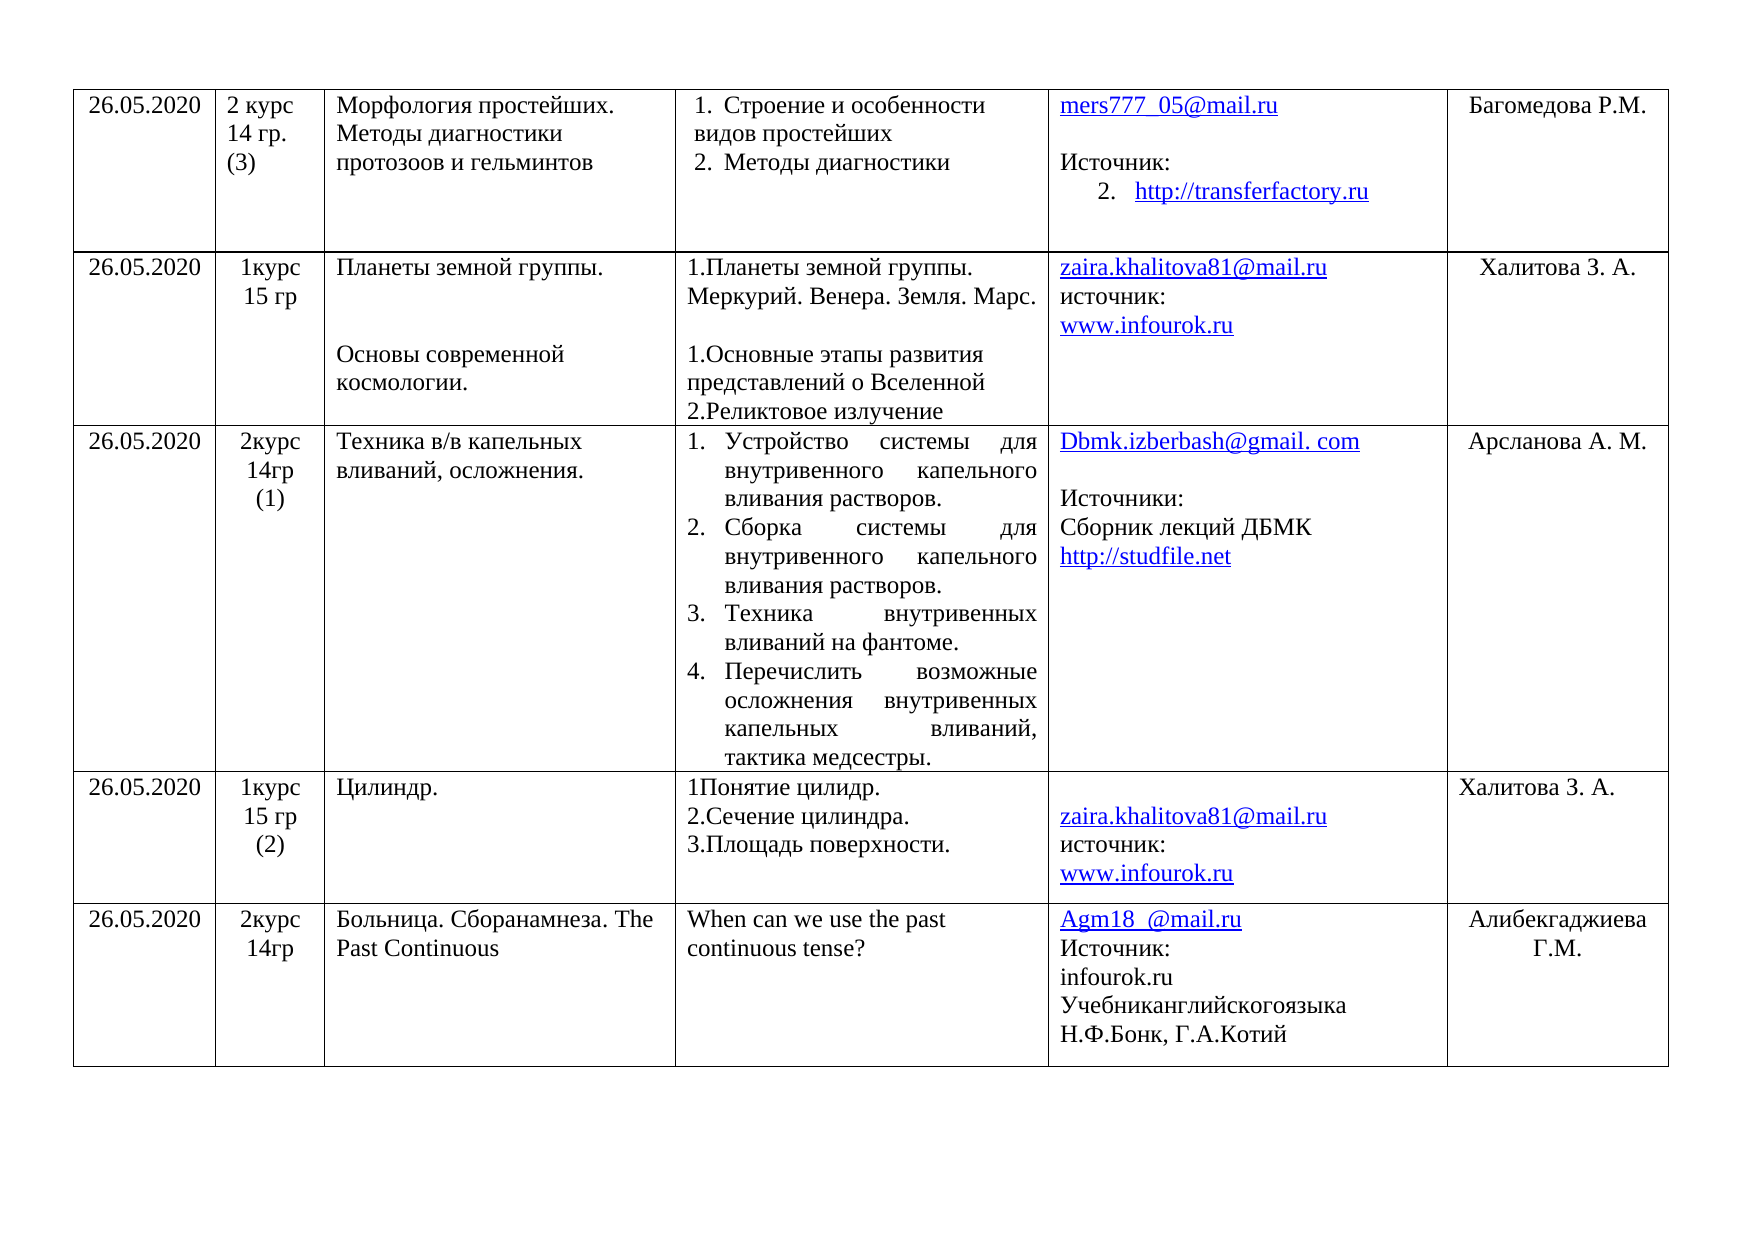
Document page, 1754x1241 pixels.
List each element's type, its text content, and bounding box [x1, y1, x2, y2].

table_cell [325, 904, 675, 1066]
table_cell Строение и особенности видов простейших Методы диагностики [676, 90, 1048, 251]
table_cell 26.05.2020 [74, 772, 215, 903]
table_cell 1Понятие цилидр. 2.Сечение цилиндра. 3.Площадь поверхности. [676, 772, 1048, 903]
table_cell Цилиндр. [325, 772, 675, 903]
table_cell 1курс 15 гр (2) [216, 772, 324, 903]
table_cell Техника в/в капельных вливаний, осложнения. [325, 426, 675, 771]
table_cell 26.05.2020 [74, 253, 215, 425]
table_cell Халитова З. А. [1448, 253, 1668, 425]
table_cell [1049, 904, 1447, 1066]
table_cell Устройство системы для внутривенного капельного вливания растворов. Сборка системы для внутривенного капельного вливания растворов. Техника внутривенных вливаний на фантоме. Перечислить возможные осложнения внутривенных капельных вливаний, тактика медсестры. [676, 426, 1048, 771]
table_cell Арсланова А. М. [1448, 426, 1668, 771]
table_cell 1.Планеты земной группы. Меркурий. Венера. Земля. Марс. 1.Основные этапы развития представлений о Вселенной 2.Реликтовое излучение [676, 253, 1048, 425]
table_cell 2курс 14гр (1) [216, 426, 324, 771]
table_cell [676, 904, 1048, 1066]
table_cell zaira.khalitova81@mail.ru источник: www.infourok.ru [1049, 772, 1447, 903]
table_cell Алибекгаджиева Г.М. [1448, 904, 1668, 1066]
table_cell mers777_05@mail.ru Источник: http://transferfactory.ru [1049, 90, 1447, 251]
table_cell 26.05.2020 [74, 426, 215, 771]
table_cell 26.05.2020 [74, 90, 215, 251]
table_cell 1курс 15 гр [216, 253, 324, 425]
table_cell 26.05.2020 [74, 904, 215, 1066]
table_cell Планеты земной группы. Основы современной космологии. [325, 253, 675, 425]
table_cell Dbmk.izberbash@gmail. com Источники: Сборник лекций ДБМК http://studfile.net [1049, 426, 1447, 771]
table_cell 2курс 14гр [216, 904, 324, 1066]
table_cell Халитова З. А. [1448, 772, 1668, 903]
table_cell zaira.khalitova81@mail.ru источник: www.infourok.ru [1049, 253, 1447, 425]
table_cell Багомедова Р.М. [1448, 90, 1668, 251]
table_cell Морфология простейших. Методы диагностики протозоов и гельминтов [325, 90, 675, 251]
table_cell 2 курс 14 гр. (3) [216, 90, 324, 251]
